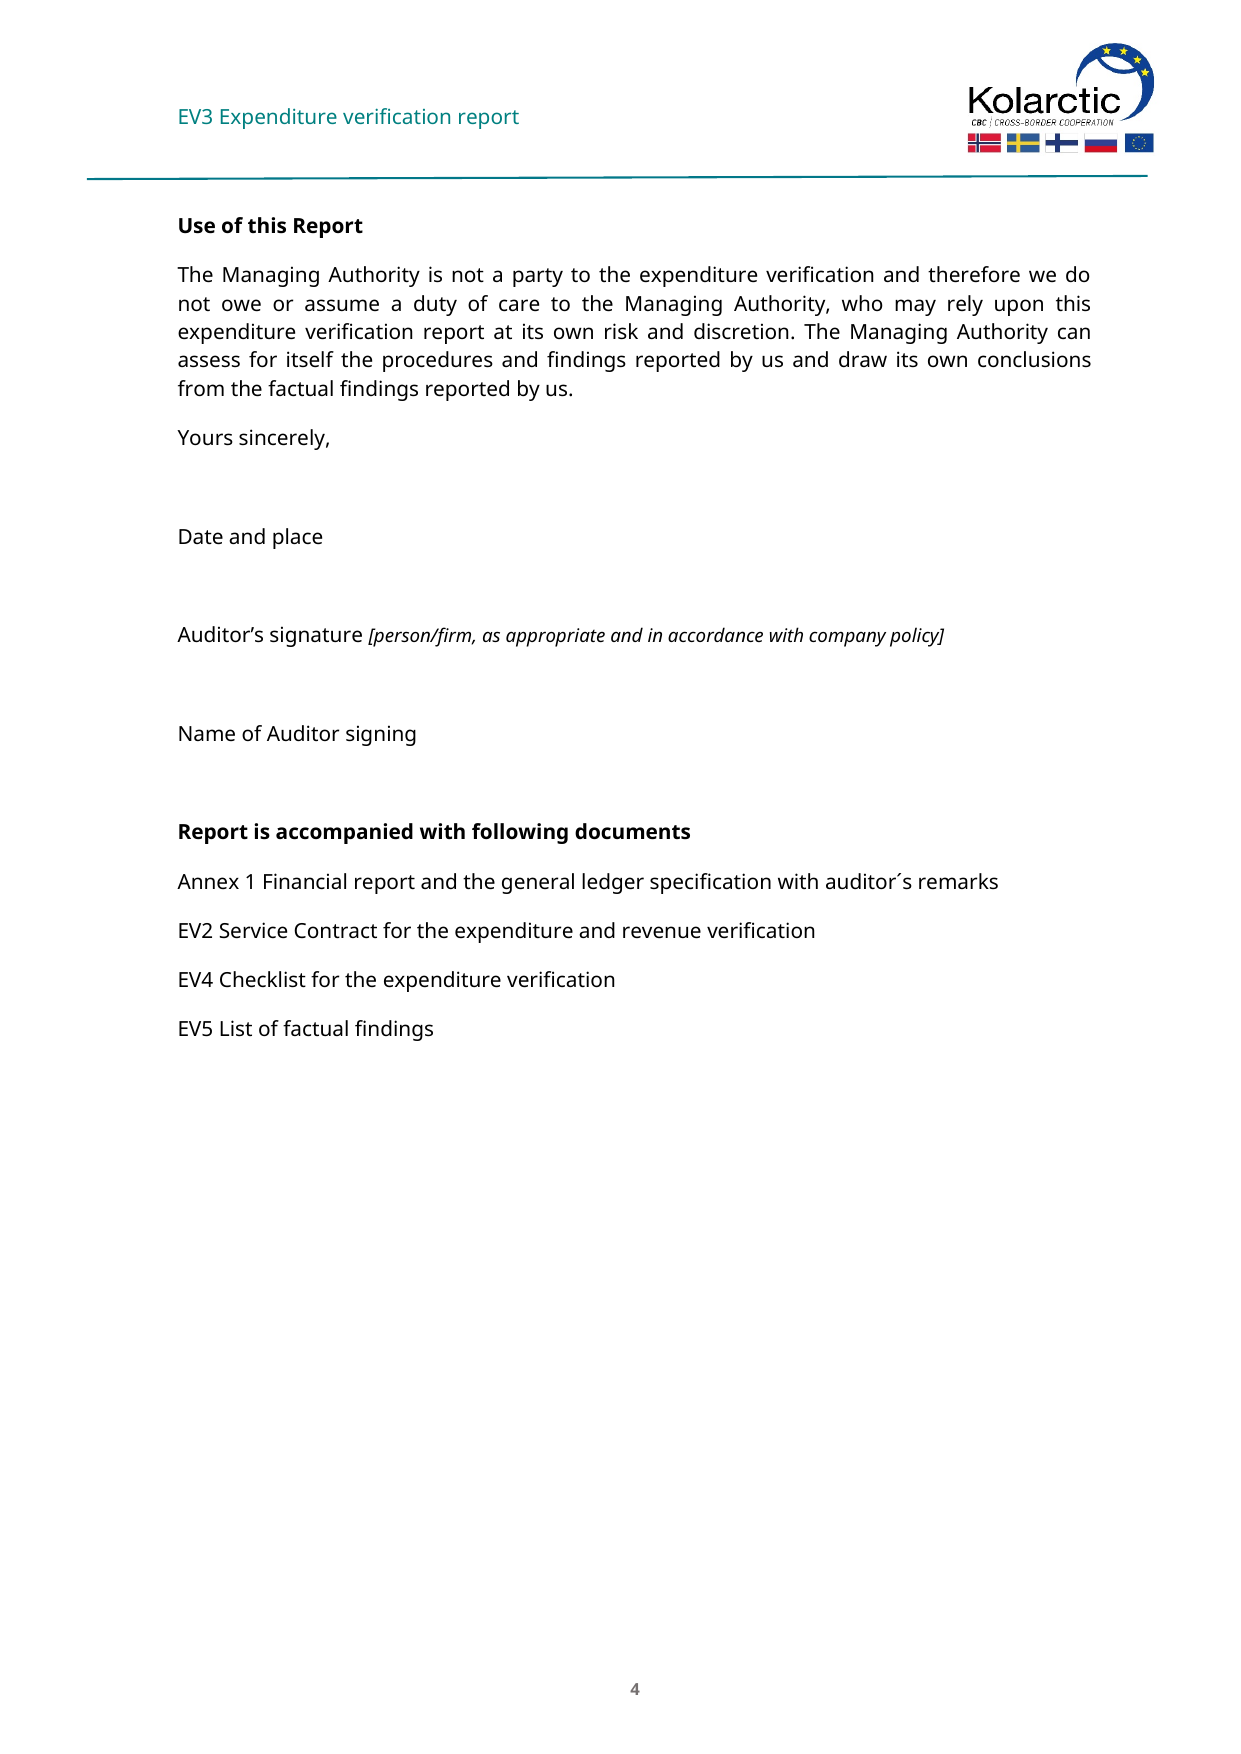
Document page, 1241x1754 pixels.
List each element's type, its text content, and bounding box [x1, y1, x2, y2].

text Use of this Report [177, 211, 1092, 239]
text Report is accompanied with following documents [177, 817, 1092, 846]
picture [950, 34, 1163, 166]
text Auditor’s signature [person/firm, as appropriate and in accordance with company policy] [177, 620, 1092, 649]
text Yours sincerely, [177, 423, 1092, 452]
text EV4 Checklist for the expenditure verification [177, 965, 1092, 994]
text EV2 Service Contract for the expenditure and revenue verification [177, 916, 1092, 944]
text Annex 1 Financial report and the general ledger specification with auditor´s remarks [177, 867, 1092, 895]
text Date and place [177, 522, 1092, 550]
text The Managing Authority is not a party to the expenditure verification and therefore we do not owe or assume a duty of care to the Managing Authority, who may rely upon this expenditure verification report at its own risk and discretion. The Managing Authority can assess for itself the procedures and findings reported by us and draw its own conclusions from the factual findings reported by us. [177, 260, 1092, 402]
text EV5 List of factual findings [177, 1014, 1092, 1043]
text Name of Auditor signing [177, 719, 1092, 747]
